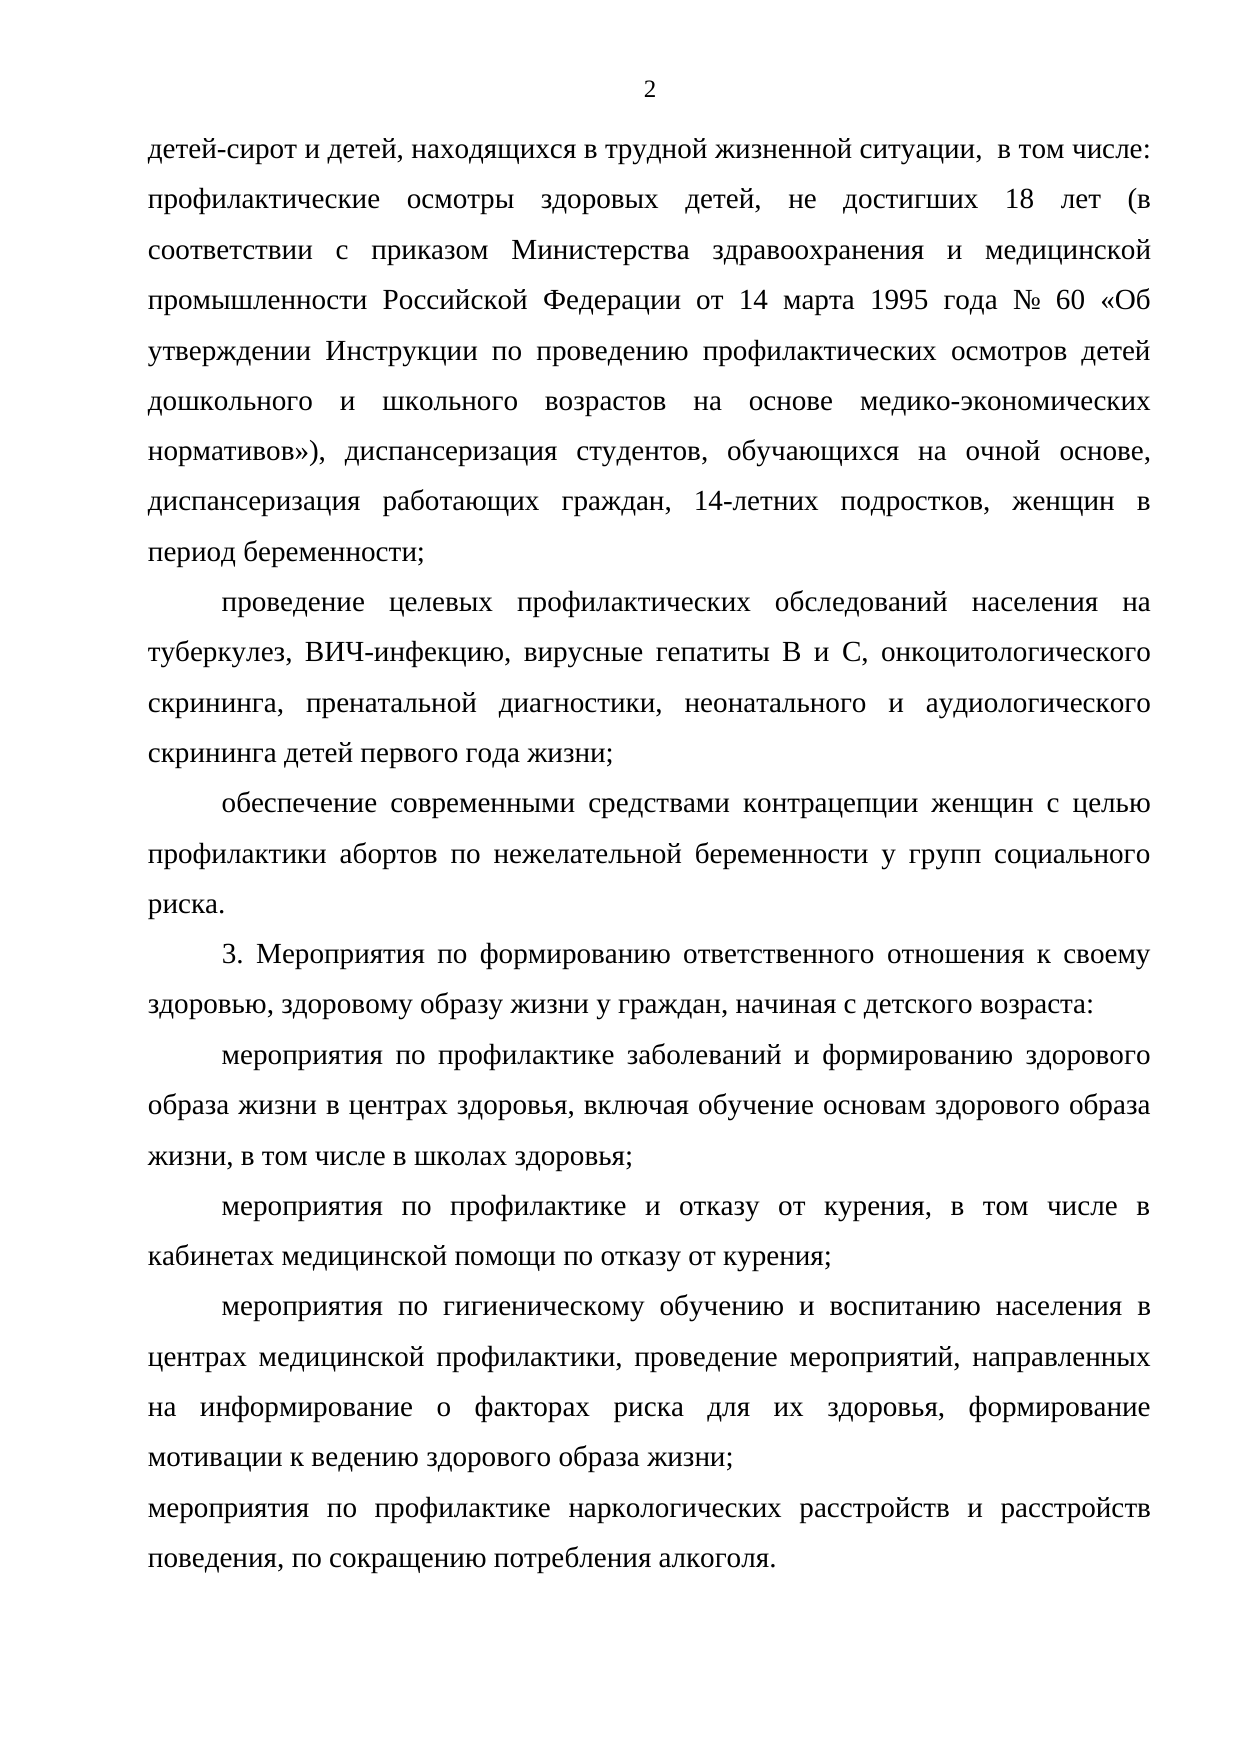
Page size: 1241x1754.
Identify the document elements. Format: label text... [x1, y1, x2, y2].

text мероприятия по профилактике и отказу от курения, в том числе в кабинетах медицинской помощи по отказу от курения; [148, 1188, 1152, 1272]
text мероприятия по гигиеническому обучению и воспитанию населения в центрах медицинской профилактики, проведение мероприятий, направленных на информирование о факторах риска для их здоровья, формирование мотивации к ведению здорового образа жизни; [148, 1288, 1152, 1473]
text обеспечение современными средствами контрацепции женщин с целью профилактики абортов по нежелательной беременности у групп социального риска. [148, 785, 1152, 919]
text 3. Мероприятия по формированию ответственного отношения к своему здоровью, здоровому образу жизни у граждан, начиная с детского возраста: [148, 936, 1152, 1020]
text проведение целевых профилактических обследований населения на туберкулез, ВИЧ-инфекцию, вирусные гепатиты В и С, онкоцитологического скрининга, пренатальной диагностики, неонатального и аудиологического скрининга детей первого года жизни; [148, 584, 1152, 769]
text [148, 131, 1152, 567]
text мероприятия по профилактике наркологических расстройств и расстройств поведения, по сокращению потребления алкоголя. [148, 1490, 1152, 1574]
text мероприятия по профилактике заболеваний и формированию здорового образа жизни в центрах здоровья, включая обучение основам здорового образа жизни, в том числе в школах здоровья; [148, 1037, 1152, 1171]
